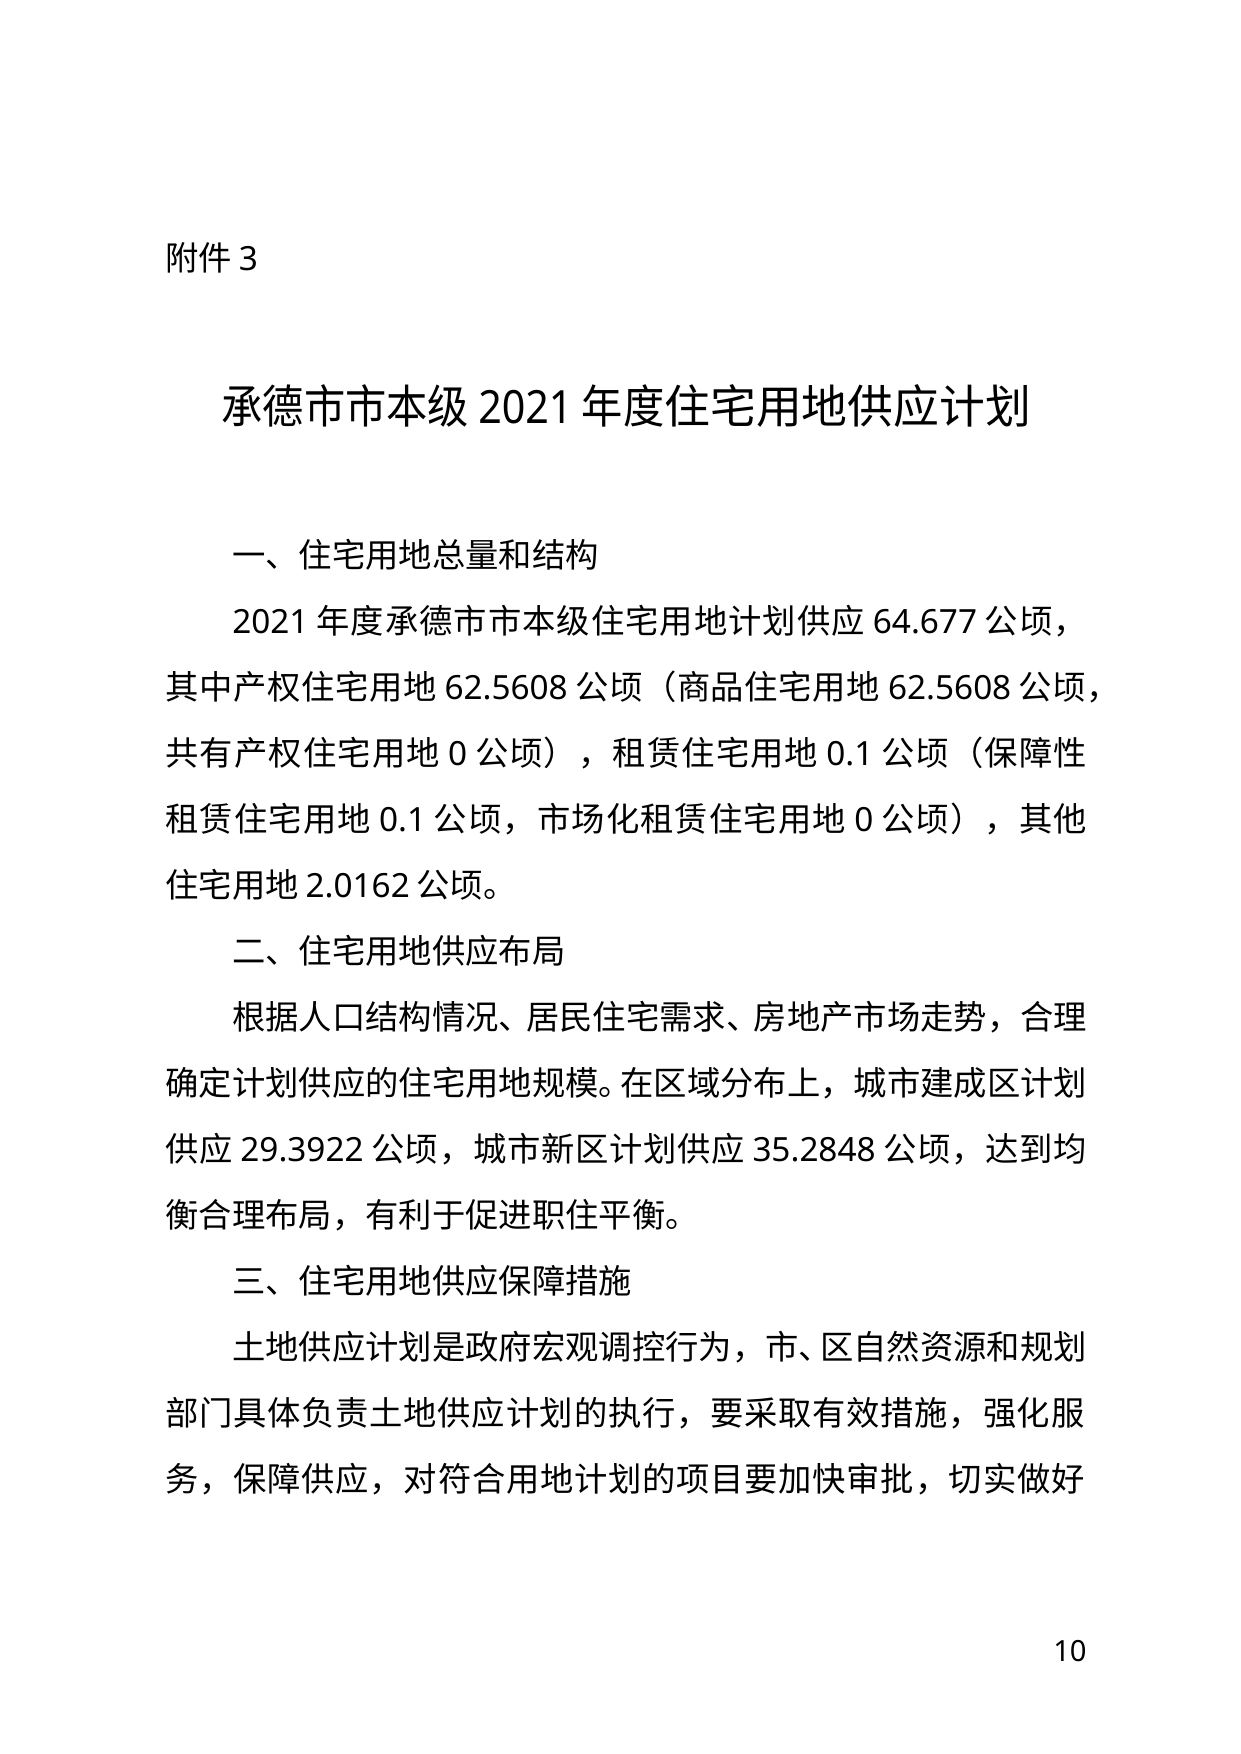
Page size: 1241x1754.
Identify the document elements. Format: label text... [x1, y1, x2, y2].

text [515, 1180, 1087, 1510]
text 2021年度承德市市本级住宅用地计划供应64.677公顷，其中产权住宅用地62.5608公顷（商品住宅用地62.5608公顷，共有产权住宅用地0公顷），租赁住宅用地0.1公顷（保障性租赁住宅用地0.1公顷，市场化租赁住宅用地0公顷），其他住宅用地2.0162公顷。 [515, 586, 1087, 1114]
text 二、住宅用地供应布局 [515, 1114, 1087, 1180]
text 附件3 [165, 222, 1087, 288]
text 一、住宅用地总量和结构 [515, 520, 1087, 586]
text 承德市市本级2021年度住宅用地供应计划 [165, 354, 1087, 454]
